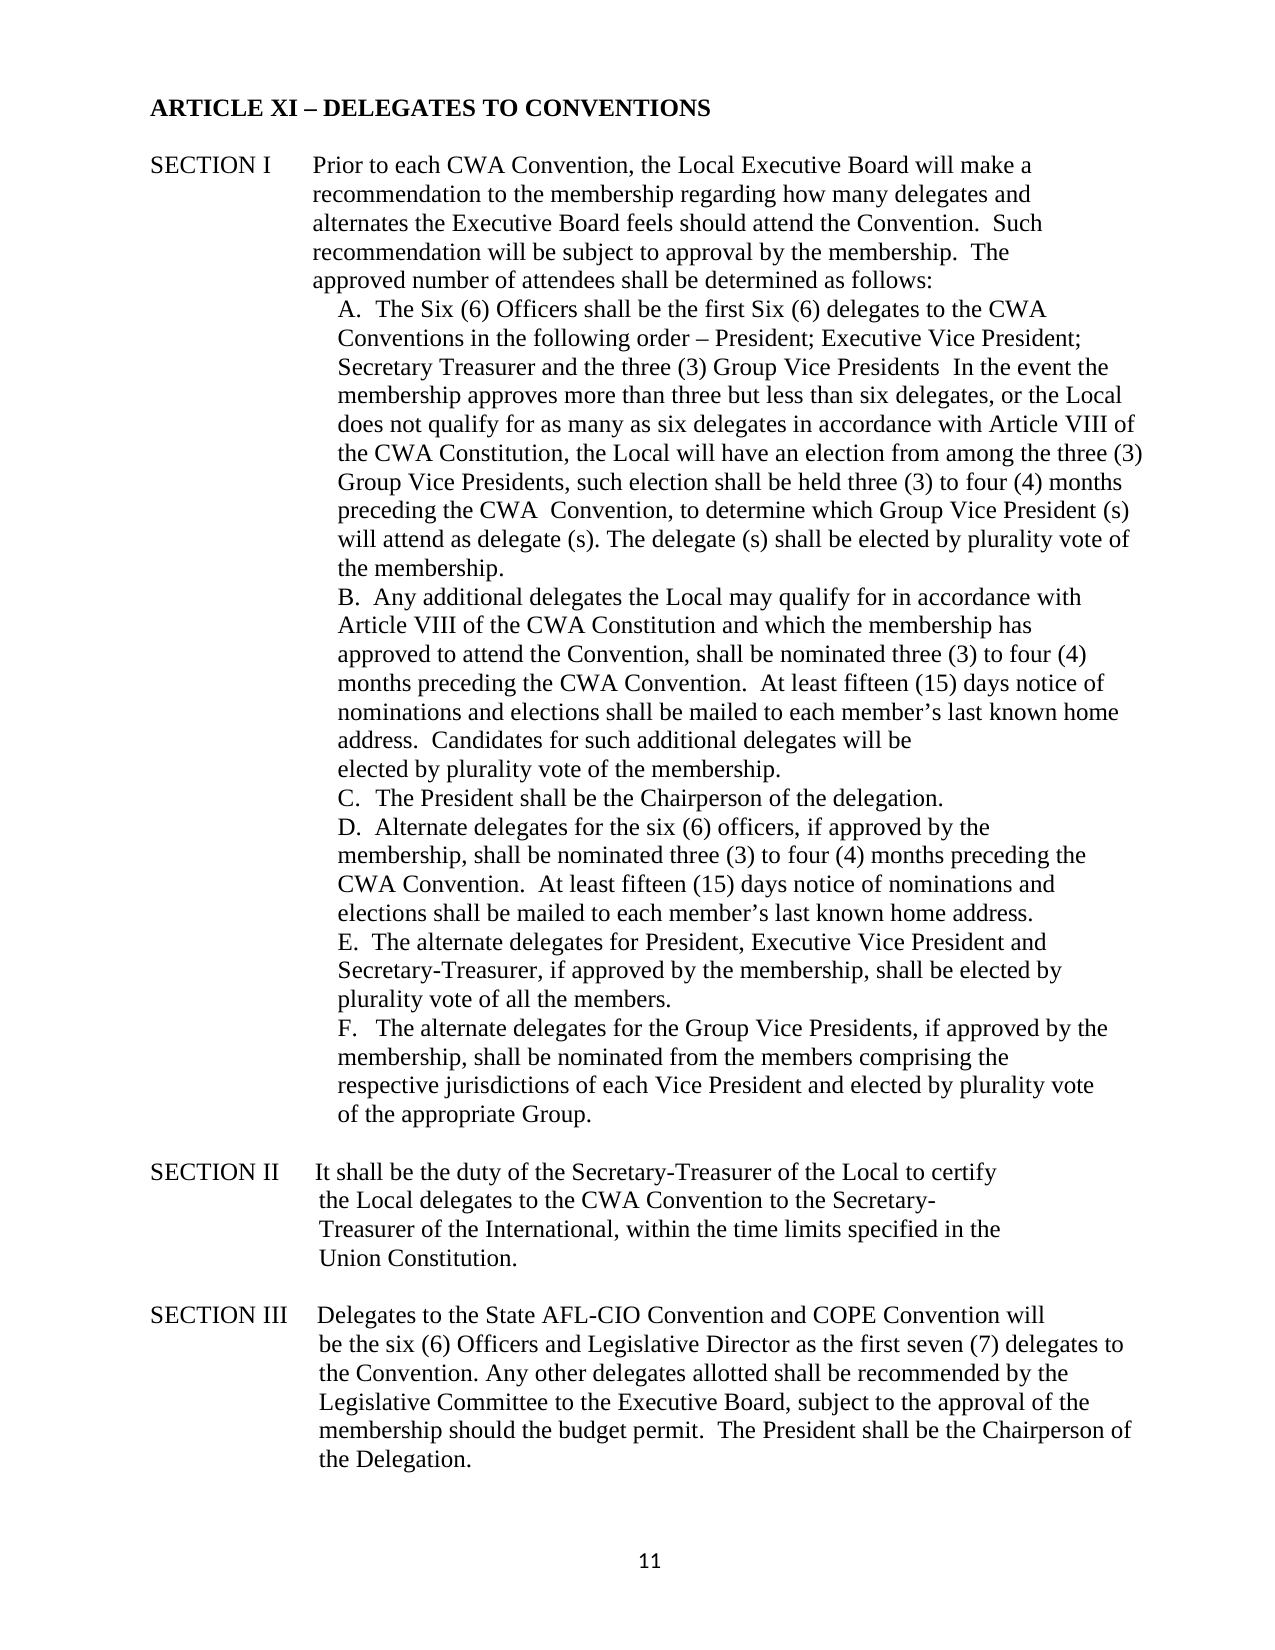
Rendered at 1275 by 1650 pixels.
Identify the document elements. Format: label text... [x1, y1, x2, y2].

text D. Alternate delegates for the six (6) officers, if approved by the membership, shall be nominated three (3) to four (4) months preceding the CWA Convention. At least fifteen (15) days notice of nominations and elections shall be mailed to each member’s last known home address. [337, 812, 1091, 927]
text A. The Six (6) Officers shall be the first Six (6) delegates to the CWA Conventions in the following order – President; Executive Vice President; Secretary Treasurer and the three (3) Group Vice Presidents In the event the membership approves more than three but less than six delegates, or the Local does not qualify for as many as six delegates in accordance with Article VIII of the CWA Constitution, the Local will have an election from among the three (3) Group Vice Presidents, such election shall be held three (3) to four (4) months preceding the CWA Convention, to determine which Group Vice President (s) will attend as delegate (s). The delegate (s) shall be elected by plurality vote of the membership. [337, 294, 1146, 582]
text C. The President shall be the Chairperson of the delegation. [337, 783, 1154, 812]
text E. The alternate delegates for President, Executive Vice President and Secretary-Treasurer, if approved by the membership, shall be elected by plurality vote of all the members. [337, 927, 1066, 1013]
text ARTICLE XI – DELEGATES TO CONVENTIONS [150, 93, 1154, 122]
text B. Any additional delegates the Local may qualify for in accordance with Article VIII of the CWA Constitution and which the membership has approved to attend the Convention, shall be nominated three (3) to four (4) months preceding the CWA Convention. At least fifteen (15) days notice of nominations and elections shall be mailed to each member’s last known home address. Candidates for such additional delegates will be [337, 582, 1124, 754]
text SECTION I Prior to each CWA Convention, the Local Executive Board will make a recommendation to the membership regarding how many delegates and alternates the Executive Board feels should attend the Convention. Such recommendation will be subject to approval by the membership. The approved number of attendees shall be determined as follows: [150, 150, 1047, 294]
text be the six (6) Officers and Legislative Director as the first seven (7) delegates to the Convention. Any other delegates allotted shall be recommended by the Legislative Committee to the Executive Board, subject to the approval of the membership should the budget permit. The President shall be the Chairperson of the Delegation. [319, 1329, 1154, 1473]
text SECTION II It shall be the duty of the Secretary-Treasurer of the Local to certify the Local delegates to the CWA Convention to the Secretary- Treasurer of the International, within the time limits specified in the Union Constitution. [150, 1157, 1004, 1272]
text elected by plurality vote of the membership. [337, 754, 1154, 783]
text F. The alternate delegates for the Group Vice Presidents, if approved by the membership, shall be nominated from the members comprising the [337, 1013, 1111, 1070]
text SECTION III Delegates to the State AFL-CIO Convention and COPE Convention will [150, 1300, 1154, 1329]
text respective jurisdictions of each Vice President and elected by plurality vote of the appropriate Group. [337, 1070, 1098, 1128]
